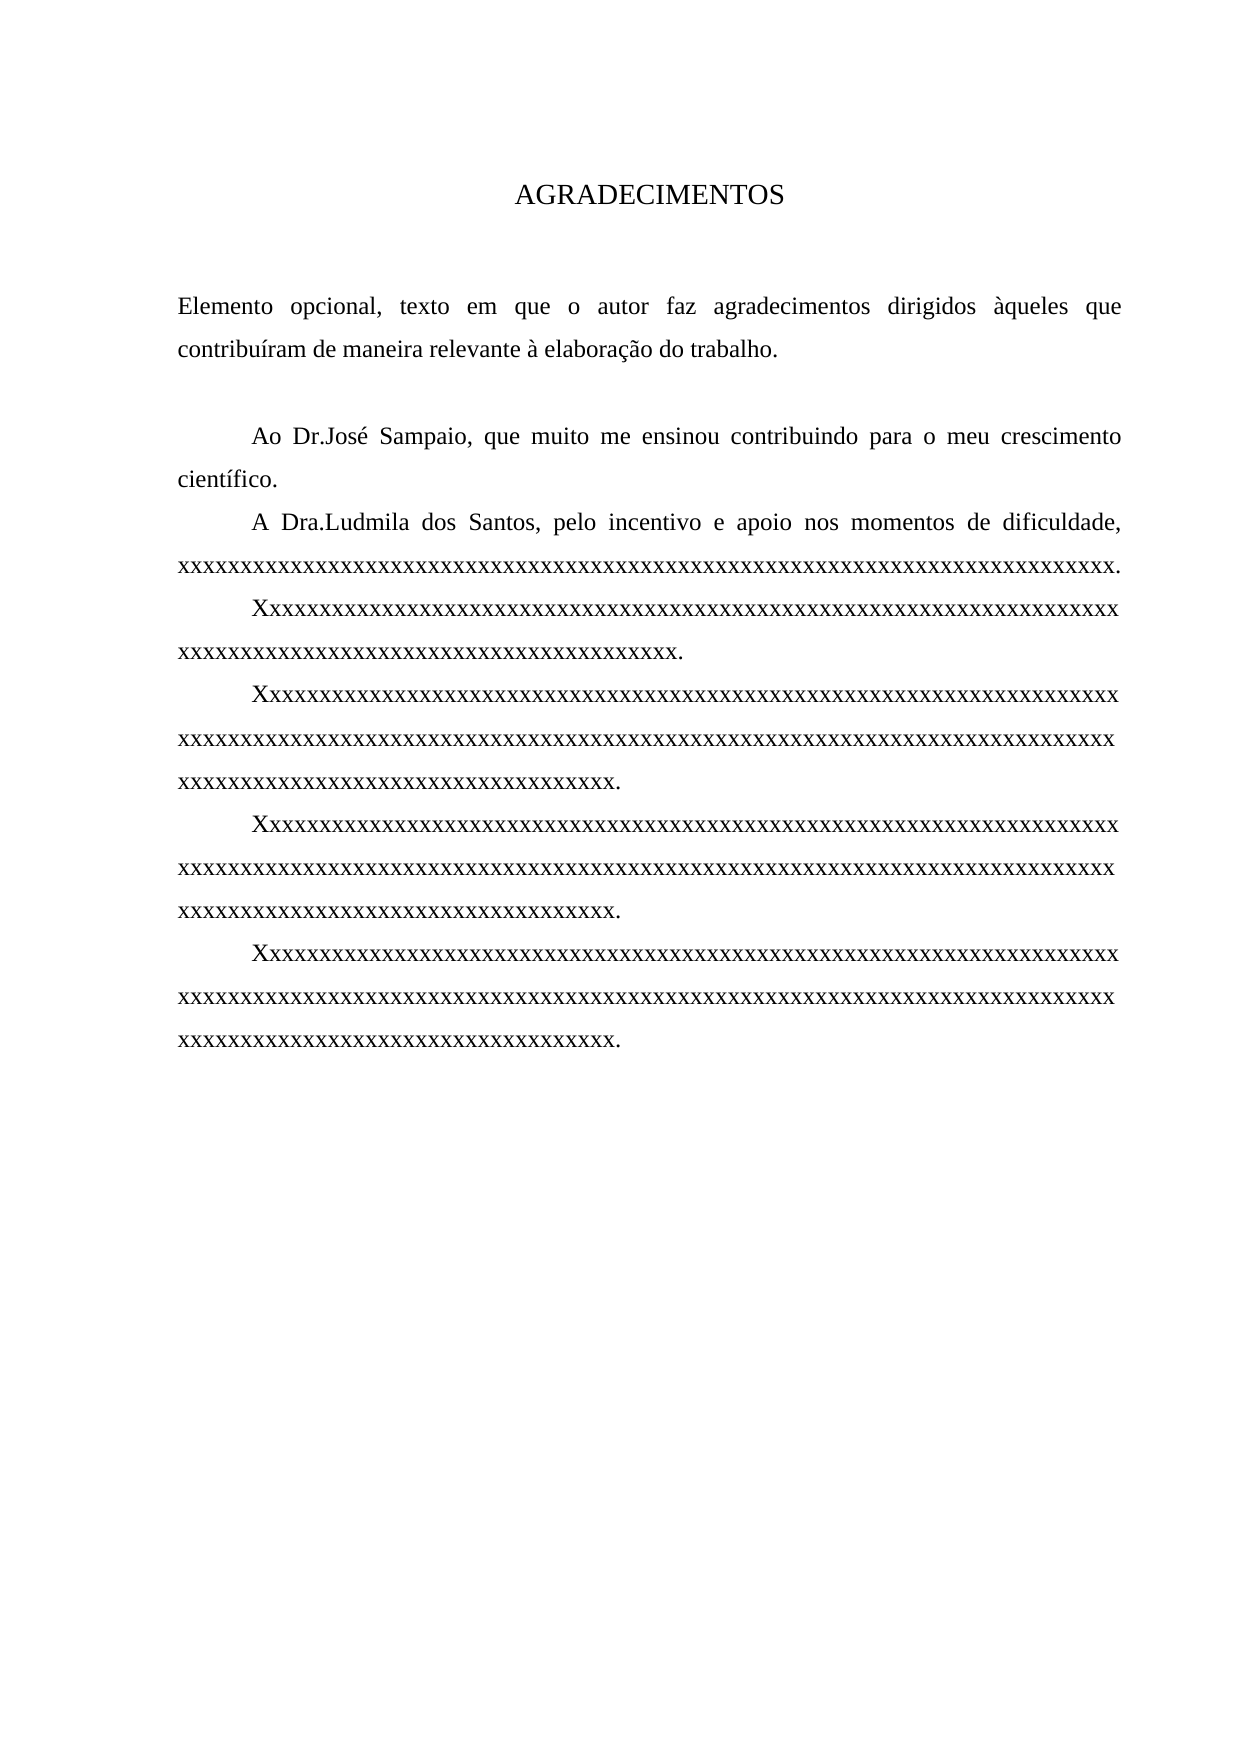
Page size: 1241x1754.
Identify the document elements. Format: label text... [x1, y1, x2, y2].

text A Dra.Ludmila dos Santos, pelo incentivo e apoio nos momentos de dificuldade, xxxxxxxxxxxxxxxxxxxxxxxxxxxxxxxxxxxxxxxxxxxxxxxxxxxxxxxxxxxxxxxxxxxxxxxxxxx. [177, 507, 1122, 579]
text Elemento opcional, texto em que o autor faz agradecimentos dirigidos àqueles que contribuíram de maneira relevante à elaboração do trabalho. [177, 291, 1122, 363]
text Xxxxxxxxxxxxxxxxxxxxxxxxxxxxxxxxxxxxxxxxxxxxxxxxxxxxxxxxxxxxxxxxxxxxxxxxxxxxxxxxxxxxxxxxxxxxxxxxxxxxxxxxxxxxx. [177, 593, 1122, 665]
text AGRADECIMENTOS [177, 177, 1122, 211]
text Ao Dr.José Sampaio, que muito me ensinou contribuindo para o meu crescimento científico. [177, 421, 1122, 493]
text Xxxxxxxxxxxxxxxxxxxxxxxxxxxxxxxxxxxxxxxxxxxxxxxxxxxxxxxxxxxxxxxxxxxxxxxxxxxxxxxxxxxxxxxxxxxxxxxxxxxxxxxxxxxxxxxxxxxxxxxxxxxxxxxxxxxxxxxxxxxxxxxxxxxxxxxxxxxxxxxxxxxxxxxxxxxxxxxxxxx. [177, 679, 1122, 794]
text Xxxxxxxxxxxxxxxxxxxxxxxxxxxxxxxxxxxxxxxxxxxxxxxxxxxxxxxxxxxxxxxxxxxxxxxxxxxxxxxxxxxxxxxxxxxxxxxxxxxxxxxxxxxxxxxxxxxxxxxxxxxxxxxxxxxxxxxxxxxxxxxxxxxxxxxxxxxxxxxxxxxxxxxxxxxxxxxxxxx. [177, 938, 1122, 1053]
text Xxxxxxxxxxxxxxxxxxxxxxxxxxxxxxxxxxxxxxxxxxxxxxxxxxxxxxxxxxxxxxxxxxxxxxxxxxxxxxxxxxxxxxxxxxxxxxxxxxxxxxxxxxxxxxxxxxxxxxxxxxxxxxxxxxxxxxxxxxxxxxxxxxxxxxxxxxxxxxxxxxxxxxxxxxxxxxxxxxx. [177, 809, 1122, 924]
